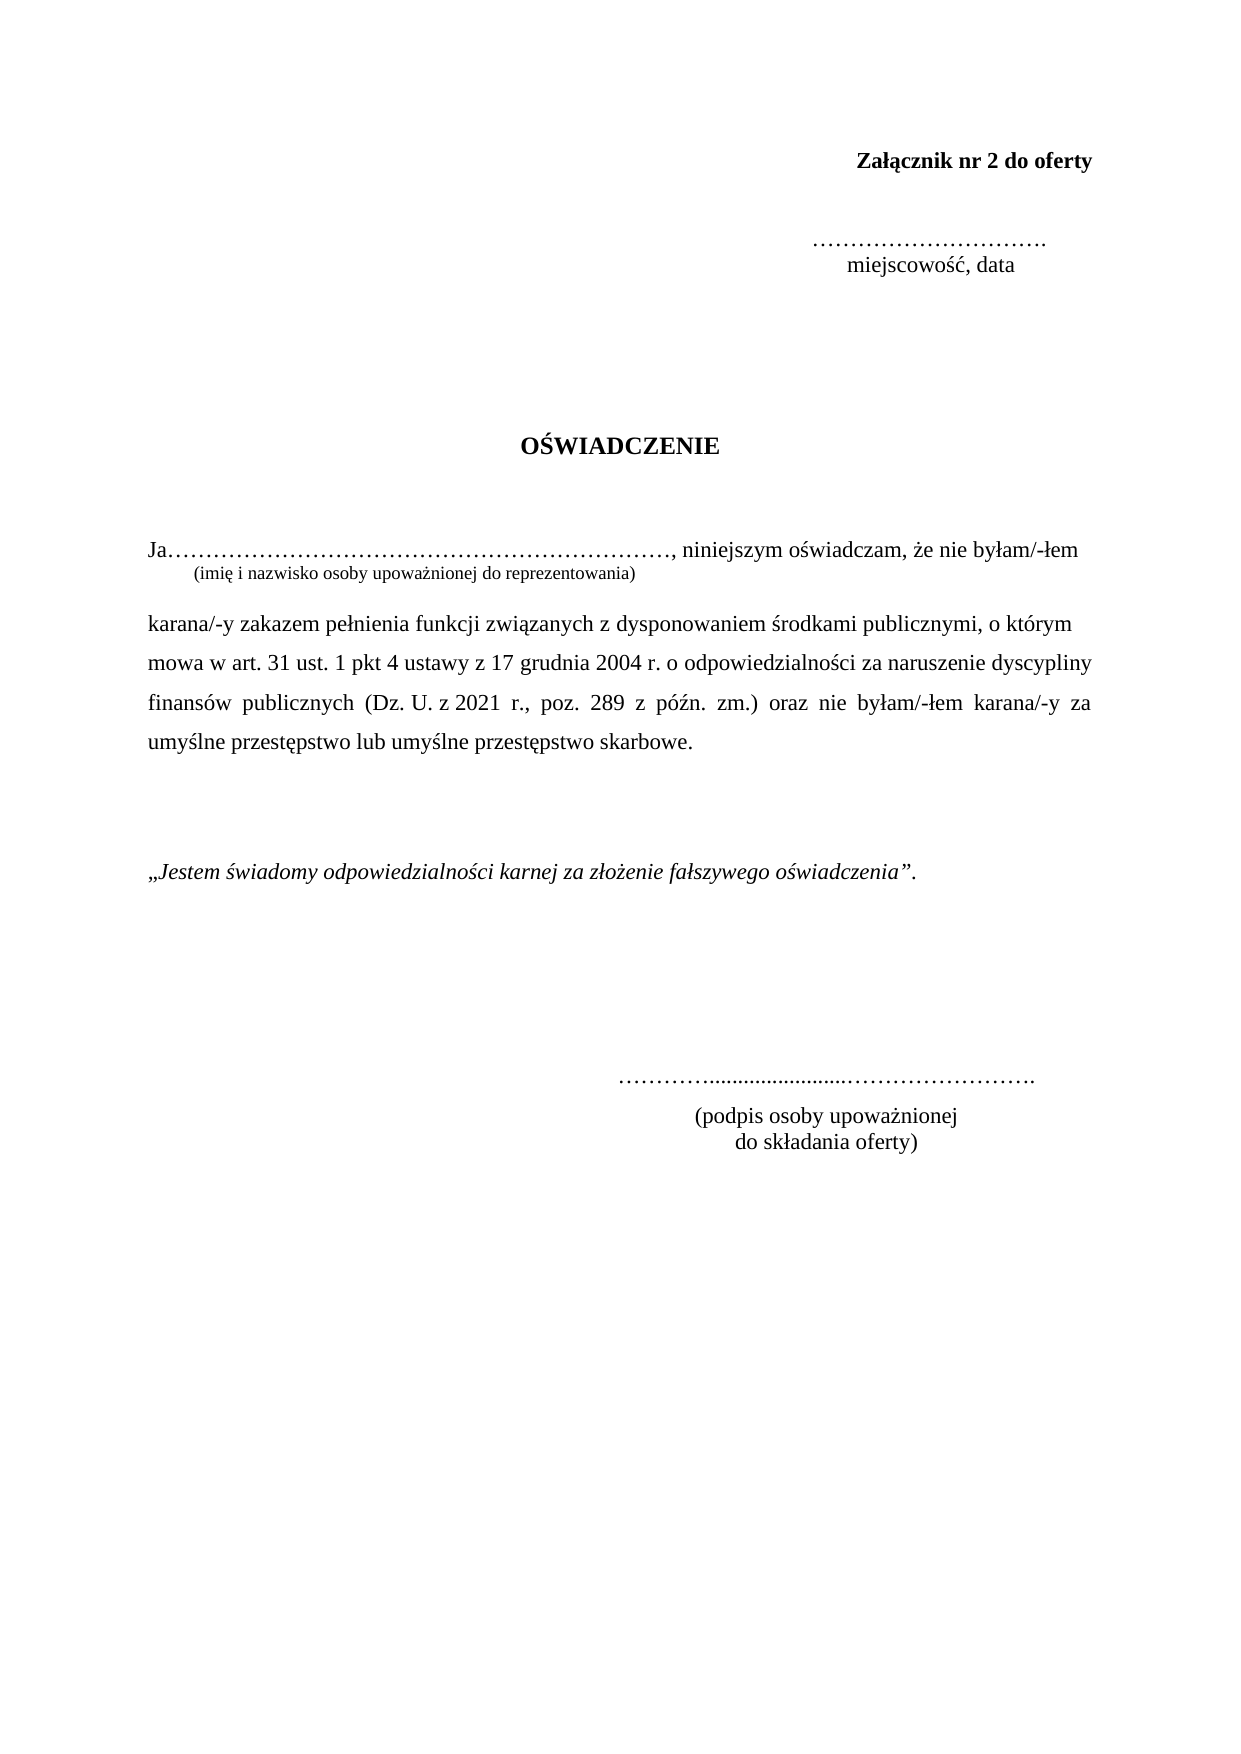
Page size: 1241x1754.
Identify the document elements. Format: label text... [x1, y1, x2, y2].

text do składania oferty) [560, 1128, 1093, 1155]
text (podpis osoby upoważnionej [560, 1102, 1093, 1128]
text OŚWIADCZENIE [148, 431, 1093, 459]
text karana/-y zakazem pełnienia funkcji związanych z dysponowaniem środkami publicznymi, o którym [148, 610, 1093, 636]
text „Jestem świadomy odpowiedzialności karnej za złożenie fałszywego oświadczenia”. [148, 858, 1093, 885]
text (imię i nazwisko osoby upoważnionej do reprezentowania) [148, 562, 1093, 584]
text …………........................……………………. [560, 1063, 1093, 1089]
text Ja…………………………………………………………, niniejszym oświadczam, że nie byłam/-łem [148, 536, 1093, 562]
text Załącznik nr 2 do oferty [148, 148, 1093, 174]
text …………………………. [148, 225, 1093, 251]
text miejscowość, data [590, 251, 1093, 278]
text mowa w art. 31 ust. 1 pkt 4 ustawy z 17 grudnia 2004 r. o odpowiedzialności za naruszenie dyscypliny finansów publicznych (Dz. U. z 2021 r., poz. 289 z późn. zm.) oraz nie byłam/-łem karana/-y za umyślne przestępstwo lub umyślne przestępstwo skarbowe. [148, 649, 1093, 755]
